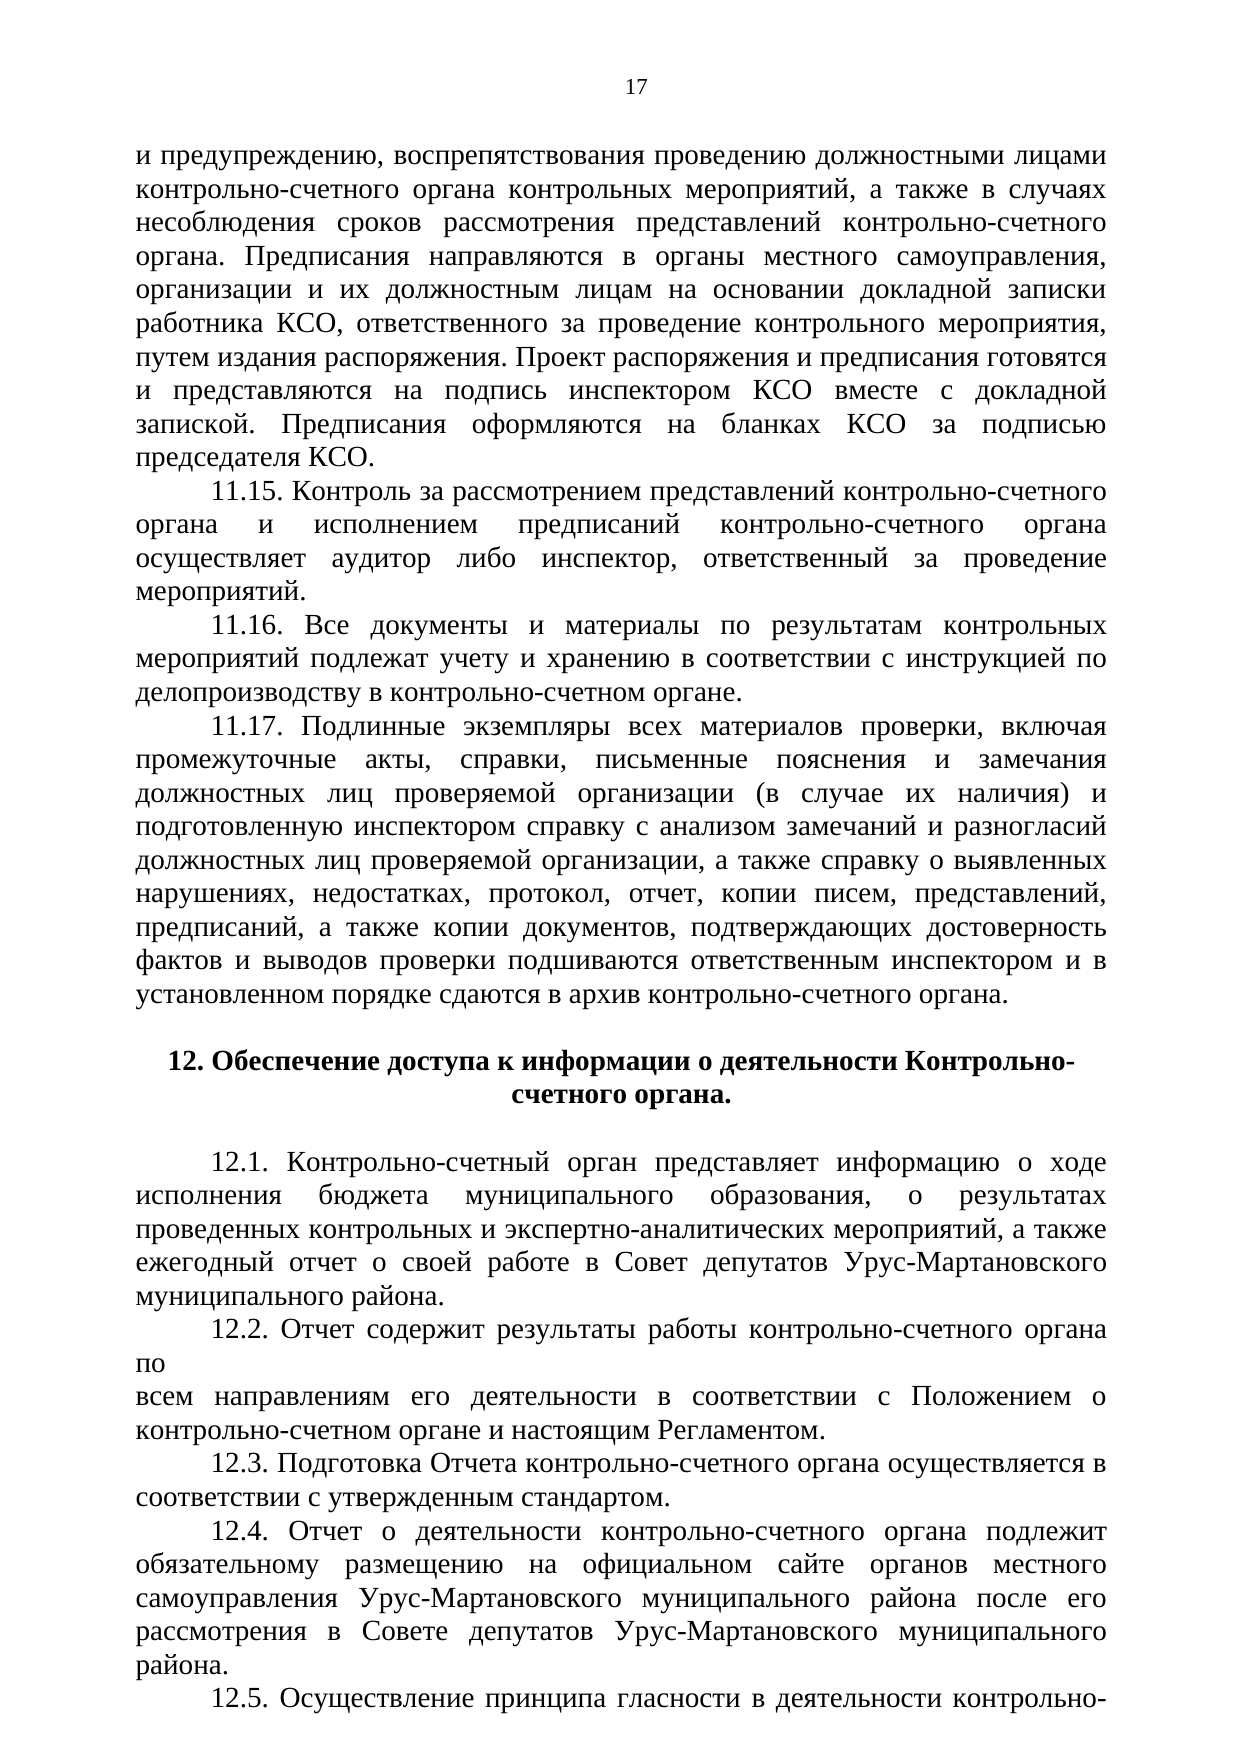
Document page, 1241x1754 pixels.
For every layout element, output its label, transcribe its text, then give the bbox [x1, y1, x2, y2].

text 11.15. Контроль за рассмотрением представлений контрольно-счетного органа и исполнением предписаний контрольно-счетного органа осуществляет аудитор либо инспектор, ответственный за проведение мероприятий. [135, 473, 1108, 607]
text 11.17. Подлинные экземпляры всех материалов проверки, включая промежуточные акты, справки, письменные пояснения и замечания должностных лиц проверяемой организации (в случае их наличия) и подготовленную инспектором справку с анализом замечаний и разногласий должностных лиц проверяемой организации, а также справку о выявленных нарушениях, недостатках, протокол, отчет, копии писем, представлений, предписаний, а также копии документов, подтверждающих достоверность фактов и выводов проверки подшиваются ответственным инспектором и в установленном порядке сдаются в архив контрольно-счетного органа. [135, 708, 1108, 1009]
text 12.2. Отчет содержит результаты работы контрольно-счетного органа по [135, 1311, 1108, 1378]
text 12.3. Подготовка Отчета контрольно-счетного органа осуществляется в соответствии с утвержденным стандартом. [135, 1446, 1108, 1513]
text 12.4. Отчет о деятельности контрольно-счетного органа подлежит обязательному размещению на официальном сайте органов местного самоуправления Урус-Мартановского муниципального района после его рассмотрения в Совете депутатов Урус-Мартановского муниципального района. [135, 1513, 1108, 1680]
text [135, 1680, 1108, 1714]
text всем направлениям его деятельности в соответствии с Положением о контрольно-счетном органе и настоящим Регламентом. [135, 1378, 1108, 1446]
text 12.1. Контрольно-счетный орган представляет информацию о ходе исполнения бюджета муниципального образования, о результатах проведенных контрольных и экспертно-аналитических мероприятий, а также ежегодный отчет о своей работе в Совет депутатов Урус-Мартановского муниципального района. [135, 1144, 1108, 1311]
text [135, 137, 1108, 473]
text 12. Обеспечение доступа к информации о деятельности Контрольно-счетного органа. [135, 1043, 1108, 1110]
text 11.16. Все документы и материалы по результатам контрольных мероприятий подлежат учету и хранению в соответствии с инструкцией по делопроизводству в контрольно-счетном органе. [135, 607, 1108, 708]
